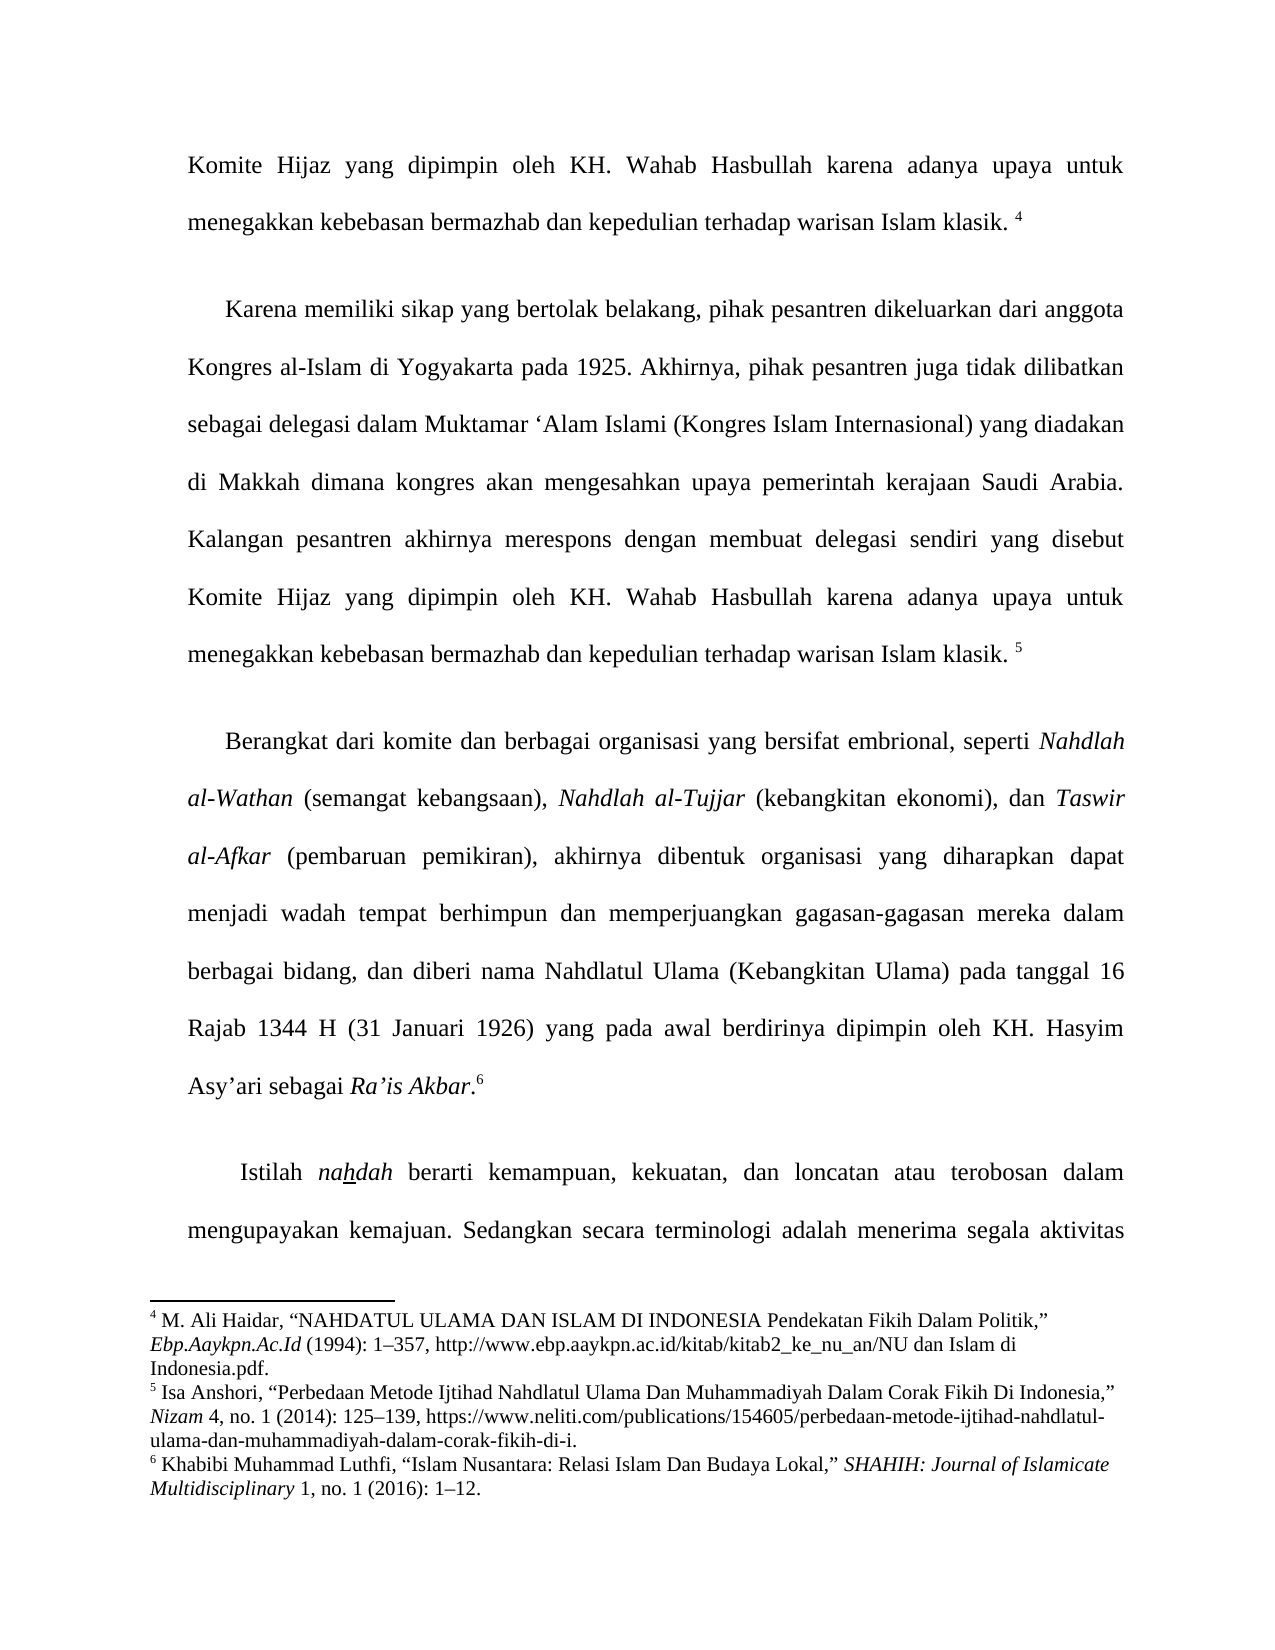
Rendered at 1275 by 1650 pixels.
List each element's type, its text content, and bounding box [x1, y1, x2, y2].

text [187, 1157, 1125, 1244]
text Berangkat dari komite dan berbagai organisasi yang bersifat embrional, seperti Nahdlah al-Wathan (semangat kebangsaan), Nahdlah al-Tujjar (kebangkitan ekonomi), dan Taswir al-Afkar (pembaruan pemikiran), akhirnya dibentuk organisasi yang diharapkan dapat menjadi wadah tempat berhimpun dan memperjuangkan gagasan-gagasan mereka dalam berbagai bidang, dan diberi nama Nahdlatul Ulama (Kebangkitan Ulama) pada tanggal 16 Rajab 1344 H (31 Januari 1926) yang pada awal berdirinya dipimpin oleh KH. Hasyim Asy’ari sebagai Ra’is Akbar. [187, 726, 1125, 1099]
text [187, 150, 1125, 236]
